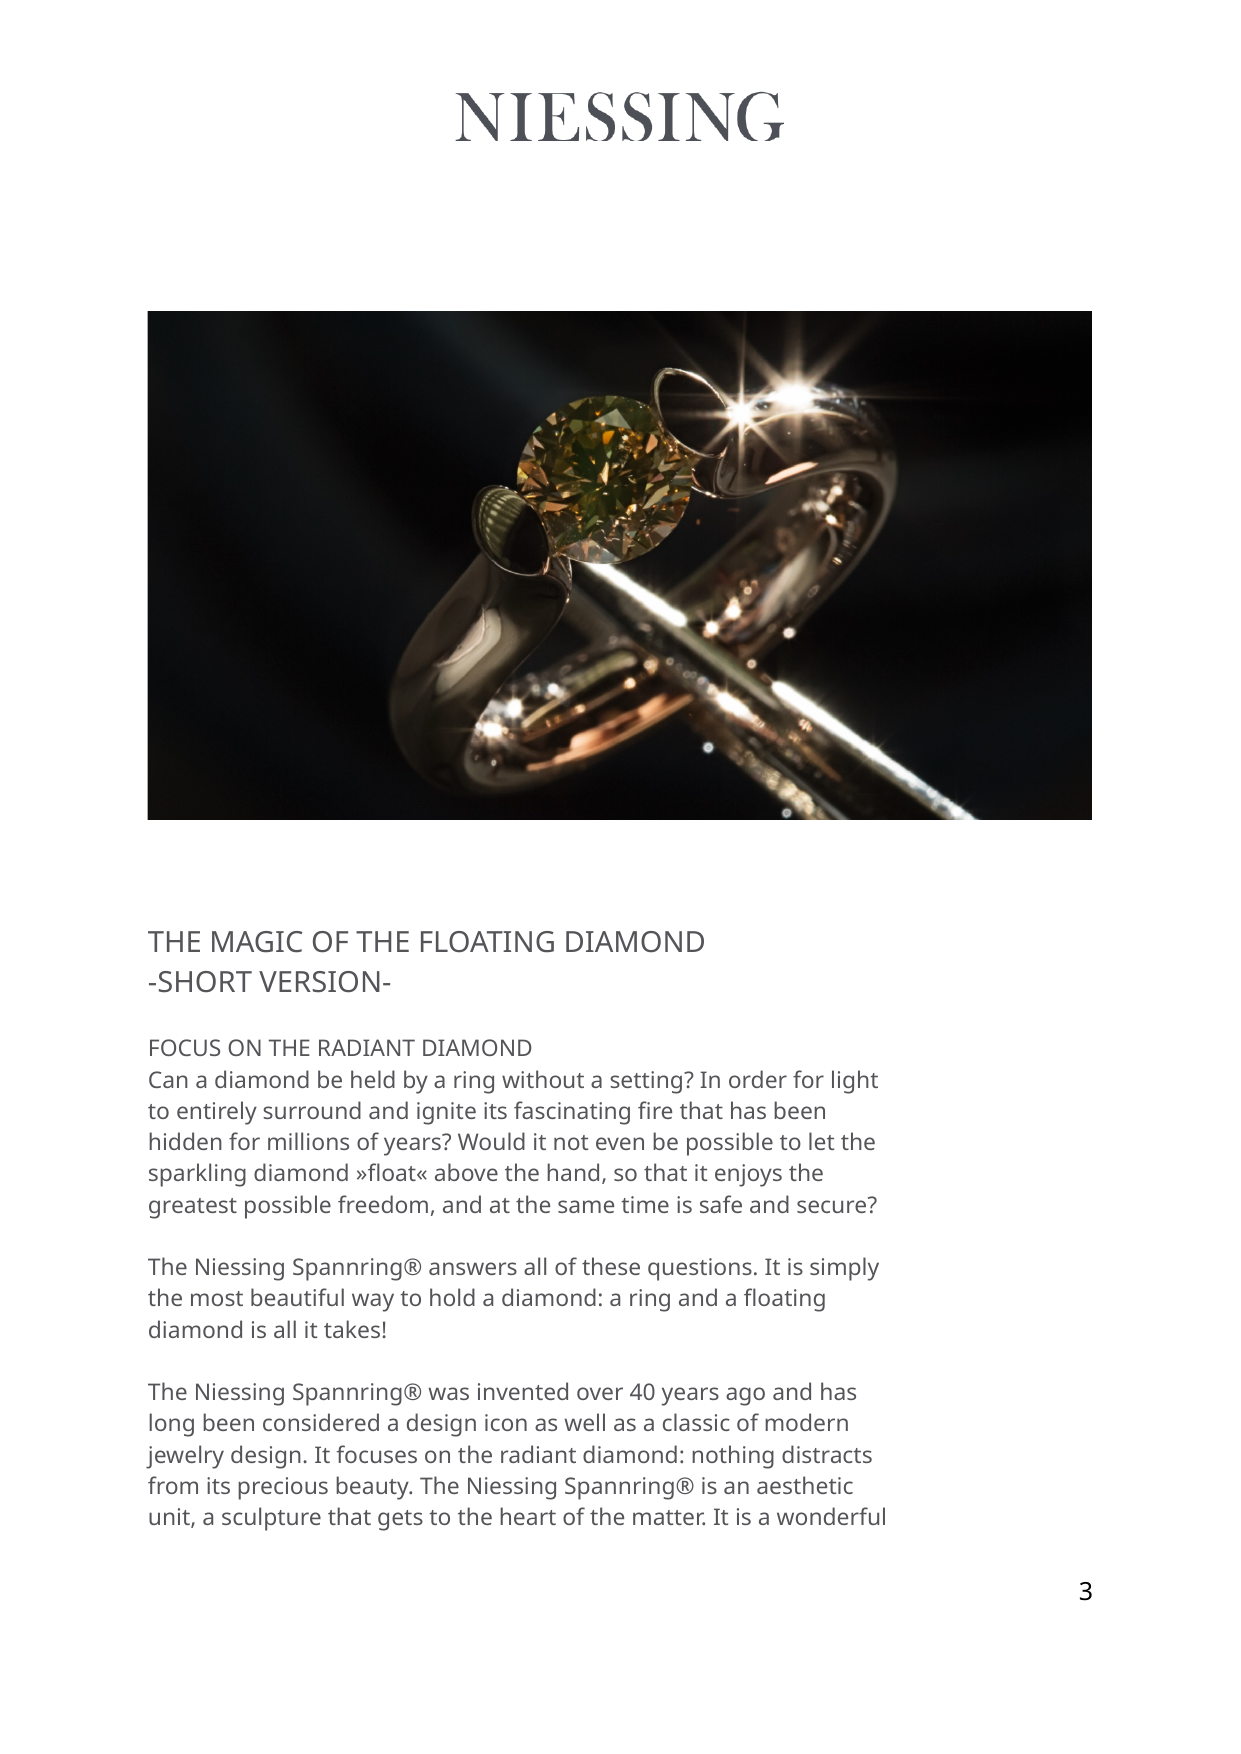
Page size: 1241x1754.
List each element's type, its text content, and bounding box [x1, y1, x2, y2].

text The Niessing Spannring® answers all of these questions. It is simply the most beautiful way to hold a diamond: a ring and a floating diamond is all it takes! [148, 1251, 901, 1345]
text -SHORT VERSION- [148, 961, 901, 1001]
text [148, 1376, 901, 1532]
text THE MAGIC OF THE FLOATING DIAMOND [148, 922, 901, 961]
picture [147, 311, 1092, 820]
text FOCUS ON THE RADIANT DIAMOND [148, 1032, 901, 1063]
text Can a diamond be held by a ring without a setting? In order for light to entirely surround and ignite its fascinating fire that has been hidden for millions of years? Would it not even be possible to let the sparkling diamond »float« above the hand, so that it enjoys the greatest possible freedom, and at the same time is safe and secure? [148, 1063, 901, 1220]
